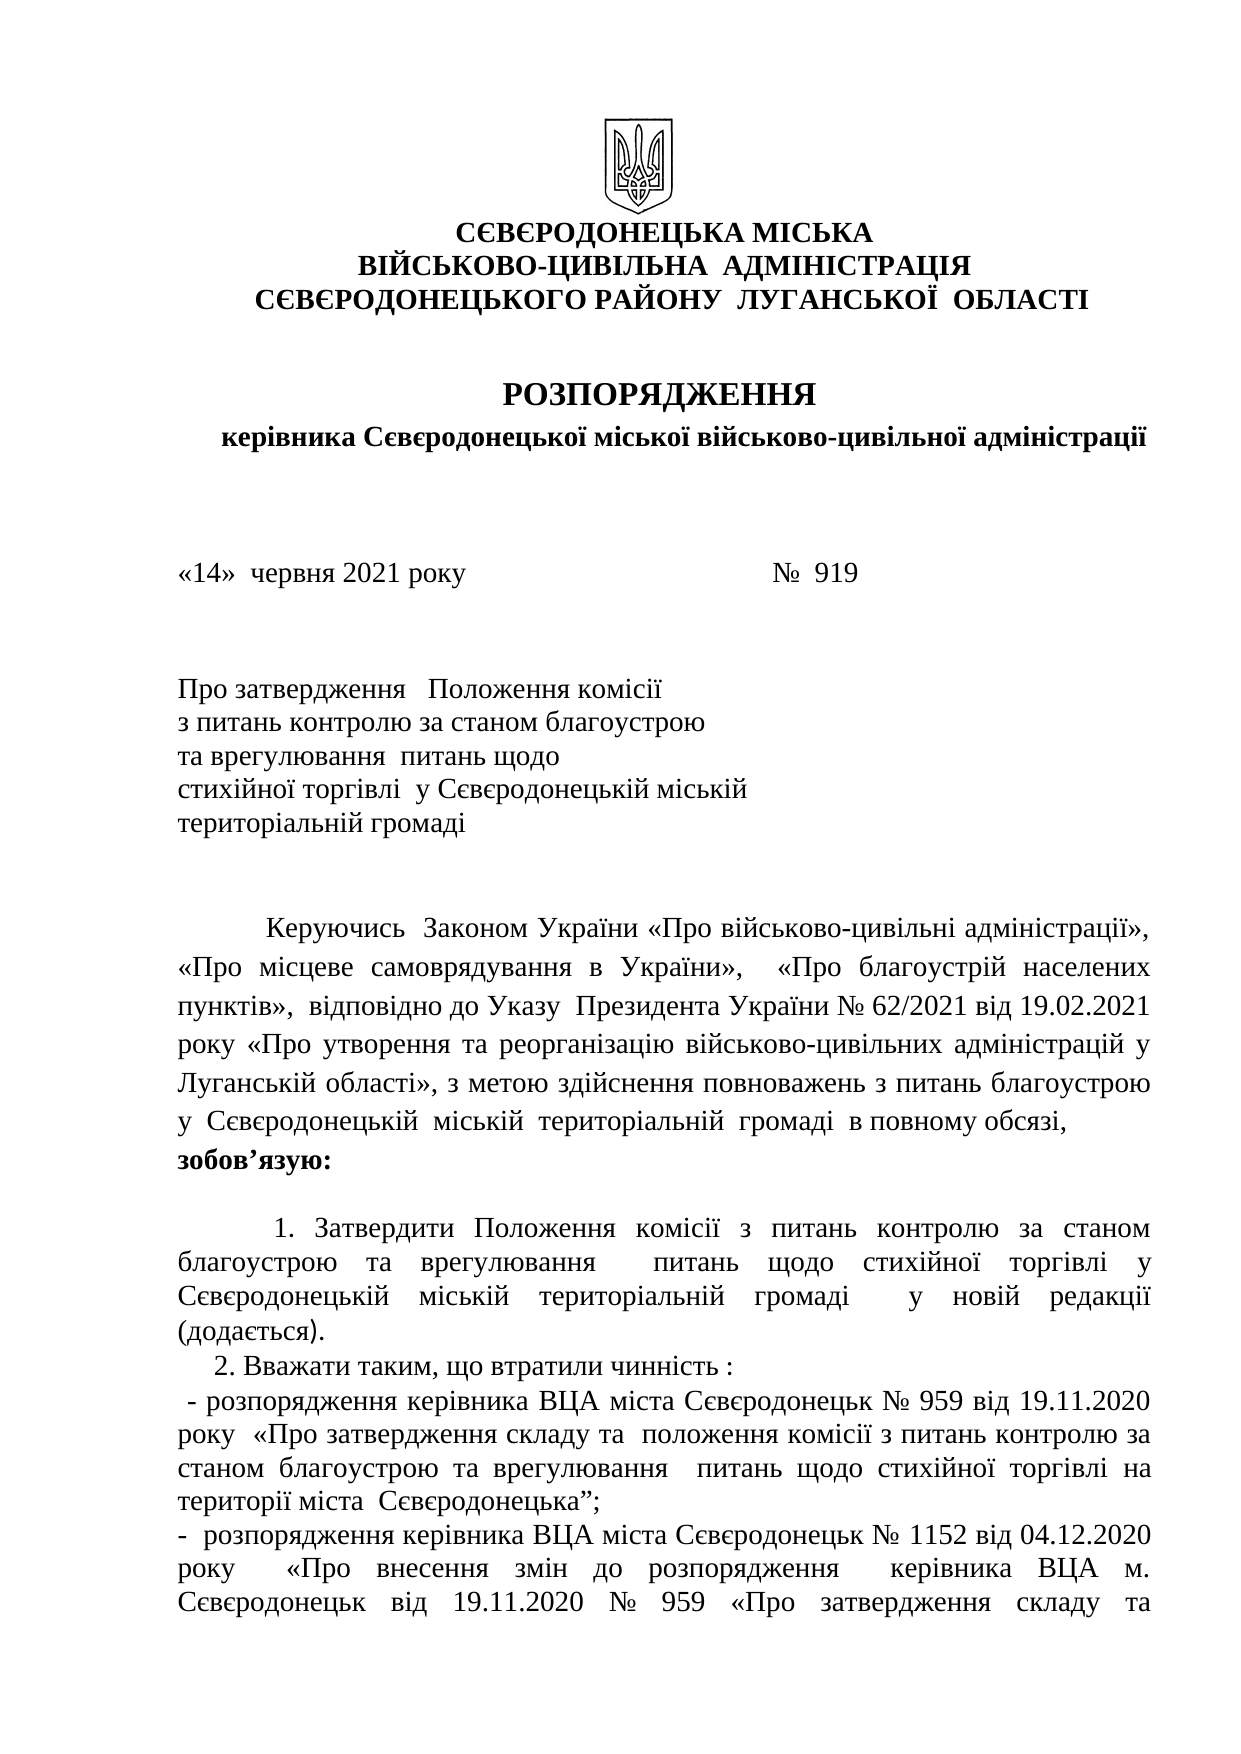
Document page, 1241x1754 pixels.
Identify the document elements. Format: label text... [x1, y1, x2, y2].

text Керуючись Законом України «Про військово-цивільні адміністрації», «Про місцеве самоврядування в України», «Про благоустрій населених пунктів», відповідно до Указу Президента України № 62/2021 від 19.02.2021 року «Про утворення та реорганізацію військово-цивільних адміністрацій у Луганській області», з метою здійснення повноважень з питань благоустрою у Сєвєродонецькій міській територіальній громаді в повному обсязі, [177, 911, 1152, 1137]
text СЄВЄРОДОНЕЦЬКОГО РАЙОНУ ЛУГАНСЬКОЇ ОБЛАСТІ [177, 282, 1152, 315]
text РОЗПОРЯДЖЕННЯ [177, 375, 1152, 413]
text 2. Вважати таким, що втратили чинність : [177, 1347, 1152, 1383]
text - розпорядження керівника ВЦА міста Сєвєродонецьк № 959 від 19.11.2020 року «Про затвердження складу та положення комісії з питань контролю за станом благоустрою та врегулювання питань щодо стихійної торгівлі на території міста Сєвєродонецька”; [177, 1383, 1152, 1517]
text стихійної торгівлі у Сєвєродонецькій міській [177, 771, 1152, 805]
text СЄВЄРОДОНЕЦЬКА МІСЬКА [177, 215, 1152, 248]
text 1. Затвердити Положення комісії з питань контролю за станом благоустрою та врегулювання питань щодо стихійної торгівлі у Сєвєродонецькій міській територіальній громаді у новій редакції (додається). [177, 1209, 1152, 1347]
text та врегулювання питань щодо [177, 738, 1152, 771]
text територіальній громаді [177, 805, 1152, 838]
text Про затвердження Положення комісії [177, 671, 1152, 704]
text зобов’язую: [177, 1142, 1152, 1175]
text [177, 1517, 1152, 1618]
text керівника Сєвєродонецької міської військово-цивільної адміністрації [177, 419, 1152, 452]
text ВІЙСЬКОВО-ЦИВІЛЬНА АДМІНІСТРАЦІЯ [177, 248, 1152, 282]
text «14» червня 2021 року № 919 [177, 555, 1152, 589]
text з питань контролю за станом благоустрою [177, 704, 1152, 738]
